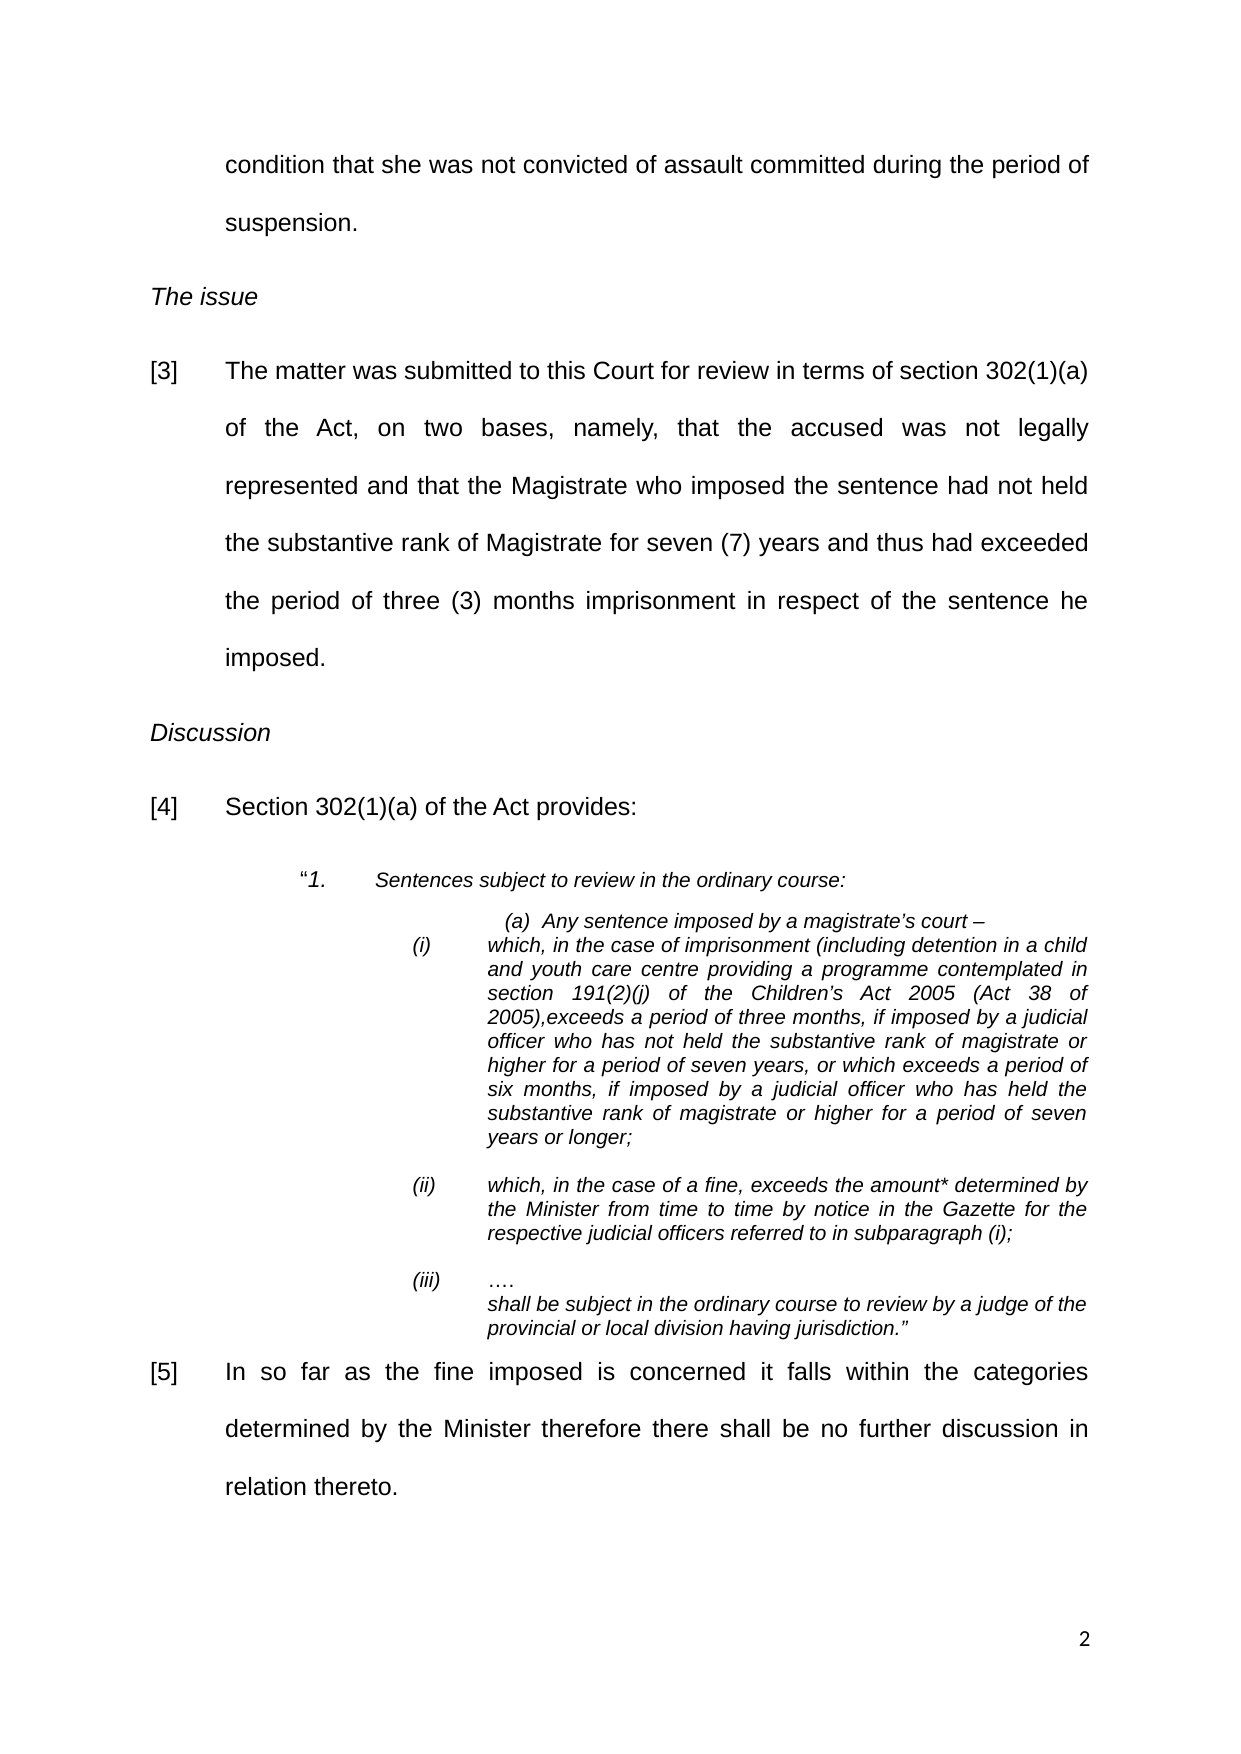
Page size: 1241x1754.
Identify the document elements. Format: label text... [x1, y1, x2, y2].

text “1. Sentences subject to review in the ordinary course: [150, 866, 1090, 892]
text [5] In so far as the fine imposed is concerned it falls within the categories determined by the Minister therefore there shall be no further discussion in relation thereto. [150, 1357, 1090, 1501]
list which, in the case of a fine, exceeds the amount* determined by the Minister from time to time by notice in the Gazette for the respective judicial officers referred to in subparagraph (i); [412, 1172, 1090, 1244]
list …. [412, 1268, 1090, 1292]
list shall be subject in the ordinary course to review by a judge of the provincial or local division having jurisdiction.” [487, 1292, 1090, 1340]
text The issue [150, 282, 1090, 310]
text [150, 150, 1090, 236]
list Any sentence imposed by a magistrate’s court – [504, 909, 1090, 933]
text Discussion [150, 717, 1090, 746]
list which, in the case of imprisonment (including detention in a child and youth care centre providing a programme contemplated in section 191(2)(j) of the Children’s Act 2005 (Act 38 of 2005),exceeds a period of three months, if imposed by a judicial officer who has not held the substantive rank of magistrate or higher for a period of seven years, or which exceeds a period of six months, if imposed by a judicial officer who has held the substantive rank of magistrate or higher for a period of seven years or longer; [412, 933, 1090, 1148]
text [4] Section 302(1)(a) of the Act provides: [150, 792, 1090, 820]
text [3] The matter was submitted to this Court for review in terms of section 302(1)(a) of the Act, on two bases, namely, that the accused was not legally represented and that the Magistrate who imposed the sentence had not held the substantive rank of Magistrate for seven (7) years and thus had exceeded the period of three (3) months imprisonment in respect of the sentence he imposed. [150, 356, 1090, 672]
